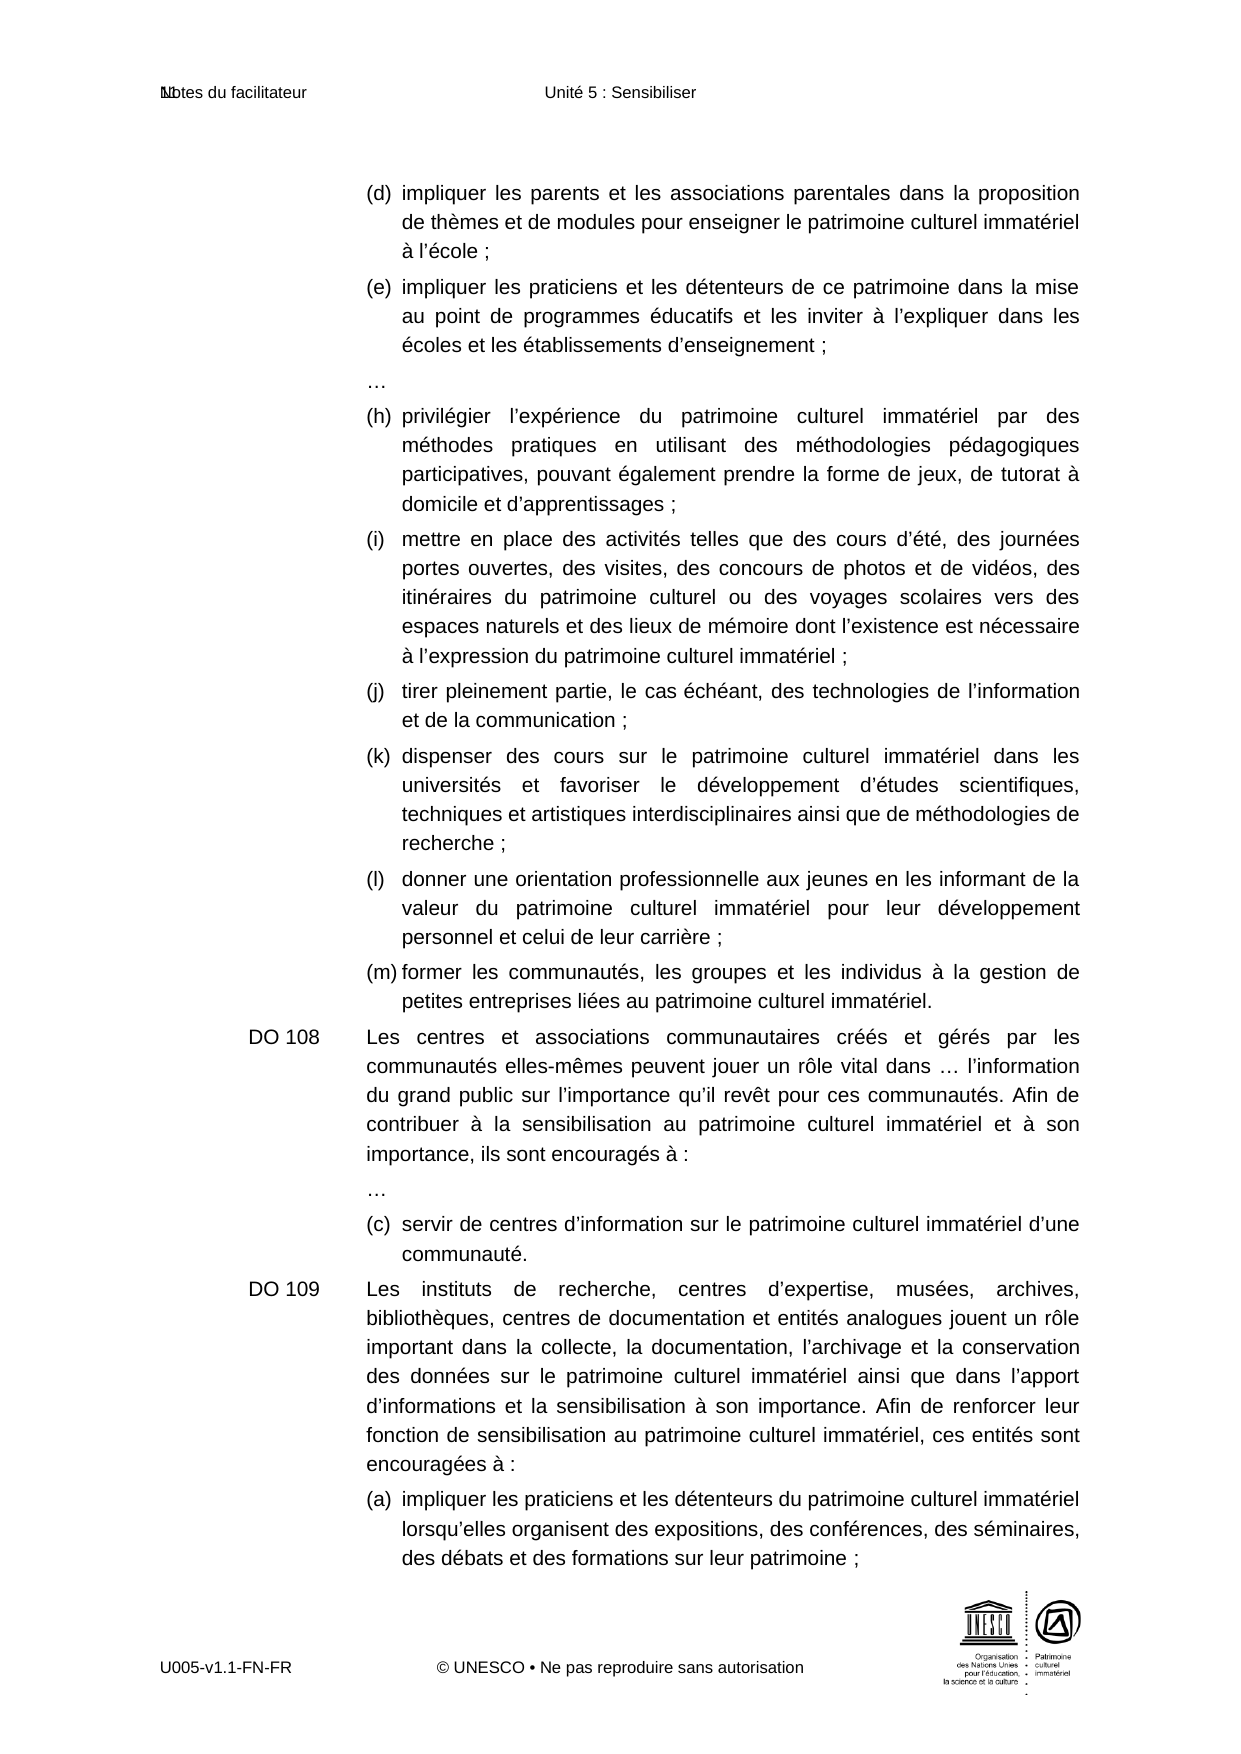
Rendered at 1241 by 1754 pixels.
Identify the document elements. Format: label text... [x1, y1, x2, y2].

text DO 109 Les instituts de recherche, centres d’expertise, musées, archives, bibliothèques, centres de documentation et entités analogues jouent un rôle important dans la collecte, la documentation, l’archivage et la conservation des données sur le patrimoine culturel immatériel ainsi que dans l’apport d’informations et la sensibilisation à son importance. Afin de renforcer leur fonction de sensibilisation au patrimoine culturel immatériel, ces entités sont encouragées à : [248, 1273, 1081, 1477]
text … [366, 1173, 1081, 1202]
text (e) impliquer les praticiens et les détenteurs de ce patrimoine dans la mise au point de programmes éducatifs et les inviter à l’expliquer dans les écoles et les établissements d’enseignement ; [366, 271, 1081, 358]
picture [943, 1591, 1081, 1695]
text (m) former les communautés, les groupes et les individus à la gestion de petites entreprises liées au patrimoine culturel immatériel. [366, 956, 1081, 1015]
text (h) privilégier l’expérience du patrimoine culturel immatériel par des méthodes pratiques en utilisant des méthodologies pédagogiques participatives, pouvant également prendre la forme de jeux, de tutorat à domicile et d’apprentissages ; [366, 400, 1081, 517]
text (a) impliquer les praticiens et les détenteurs du patrimoine culturel immatériel lorsqu’elles organisent des expositions, des conférences, des séminaires, des débats et des formations sur leur patrimoine ; [366, 1483, 1081, 1571]
text … [366, 365, 1081, 394]
text (i) mettre en place des activités telles que des cours d’été, des journées portes ouvertes, des visites, des concours de photos et de vidéos, des itinéraires du patrimoine culturel ou des voyages scolaires vers des espaces naturels et des lieux de mémoire dont l’existence est nécessaire à l’expression du patrimoine culturel immatériel ; [366, 523, 1081, 669]
text (c) servir de centres d’information sur le patrimoine culturel immatériel d’une communauté. [366, 1208, 1081, 1267]
text (k) dispenser des cours sur le patrimoine culturel immatériel dans les universités et favoriser le développement d’études scientifiques, techniques et artistiques interdisciplinaires ainsi que de méthodologies de recherche ; [366, 740, 1081, 856]
text (d) impliquer les parents et les associations parentales dans la proposition de thèmes et de modules pour enseigner le patrimoine culturel immatériel à l’école ; [366, 177, 1081, 265]
text (j) tirer pleinement partie, le cas échéant, des technologies de l’information et de la communication ; [366, 675, 1081, 733]
text DO 108 Les centres et associations communautaires créés et gérés par les communautés elles-mêmes peuvent jouer un rôle vital dans … l’information du grand public sur l’importance qu’il revêt pour ces communautés. Afin de contribuer à la sensibilisation au patrimoine culturel immatériel et à son importance, ils sont encouragés à : [248, 1021, 1081, 1167]
text (l) donner une orientation professionnelle aux jeunes en les informant de la valeur du patrimoine culturel immatériel pour leur développement personnel et celui de leur carrière ; [366, 863, 1081, 950]
